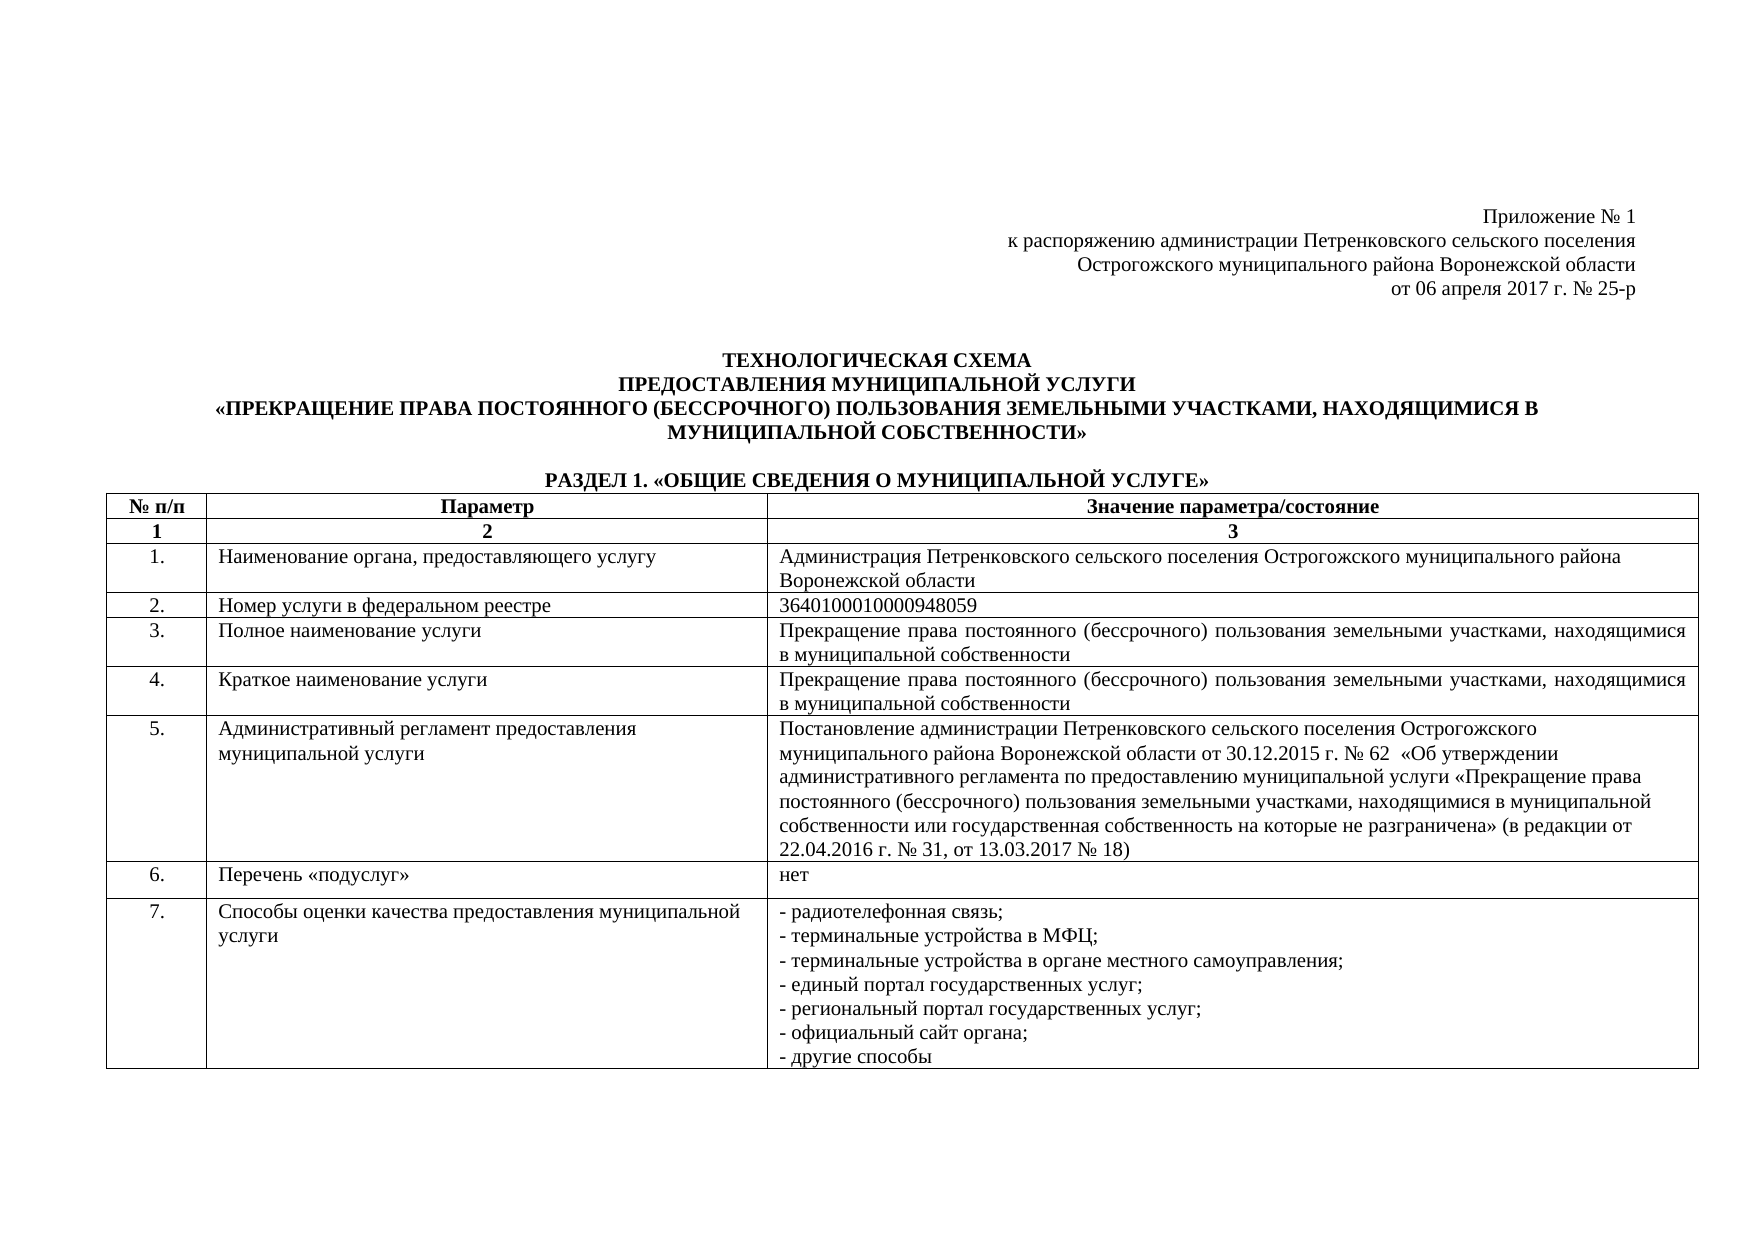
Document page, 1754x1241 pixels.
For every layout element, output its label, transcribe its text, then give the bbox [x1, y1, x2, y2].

table_cell 3640100010000948059 [768, 593, 1698, 617]
text Приложение № 1 [118, 203, 1636, 228]
table_header Значение параметра/состояние [768, 494, 1698, 518]
text к распоряжению администрации Петренковского сельского поселения [118, 228, 1636, 252]
table_cell Администрация Петренковского сельского поселения Острогожского муниципального района Воронежской области [768, 544, 1698, 592]
table_cell Способы оценки качества предоставления муниципальной услуги [207, 899, 767, 1068]
table_cell нет [768, 862, 1698, 898]
text ТЕХНОЛОГИЧЕСКАЯ СХЕМА [118, 348, 1636, 372]
table_cell Полное наименование услуги [207, 618, 767, 666]
table_header Параметр [207, 494, 767, 518]
text Острогожского муниципального района Воронежской области [118, 252, 1636, 276]
table_cell 1 [107, 519, 206, 543]
table_cell Прекращение права постоянного (бессрочного) пользования земельными участками, находящимися в муниципальной собственности [768, 618, 1698, 666]
table_cell 2. [107, 593, 206, 617]
text от 06 апреля 2017 г. № 25-р [118, 276, 1636, 300]
table_cell 5. [107, 716, 206, 861]
table_cell 3 [768, 519, 1698, 543]
table_cell - радиотелефонная связь; - терминальные устройства в МФЦ; - терминальные устройства в органе местного самоуправления; - единый портал государственных услуг; - региональный портал государственных услуг; - официальный сайт органа; - другие способы [768, 899, 1698, 1068]
table_cell 2 [207, 519, 767, 543]
table_cell 7. [107, 899, 206, 1068]
table_cell 1. [107, 544, 206, 592]
text «ПРЕКРАЩЕНИЕ ПРАВА ПОСТОЯННОГО (БЕССРОЧНОГО) ПОЛЬЗОВАНИЯ ЗЕМЕЛЬНЫМИ УЧАСТКАМИ, НАХОДЯЩИМИСЯ В МУНИЦИПАЛЬНОЙ СОБСТВЕННОСТИ» [118, 396, 1636, 444]
table_cell Наименование органа, предоставляющего услугу [207, 544, 767, 592]
text ПРЕДОСТАВЛЕНИЯ МУНИЦИПАЛЬНОЙ УСЛУГИ [118, 372, 1636, 396]
table_cell 4. [107, 667, 206, 715]
table_cell 6. [107, 862, 206, 898]
table_cell 3. [107, 618, 206, 666]
table_header № п/п [107, 494, 206, 518]
table_cell Прекращение права постоянного (бессрочного) пользования земельными участками, находящимися в муниципальной собственности [768, 667, 1698, 715]
subtitle РАЗДЕЛ 1. «ОБЩИЕ СВЕДЕНИЯ О МУНИЦИПАЛЬНОЙ УСЛУГЕ» [118, 468, 1636, 492]
table_cell Номер услуги в федеральном реестре [207, 593, 767, 617]
table_cell Административный регламент предоставления муниципальной услуги [207, 716, 767, 861]
table_cell Перечень «подуслуг» [207, 862, 767, 898]
table_cell Краткое наименование услуги [207, 667, 767, 715]
table_cell Постановление администрации Петренковского сельского поселения Острогожского муниципального района Воронежской области от 30.12.2015 г. № 62 «Об утверждении административного регламента по предоставлению муниципальной услуги «Прекращение права постоянного (бессрочного) пользования земельными участками, находящимися в муниципальной собственности или государственная собственность на которые не разграничена» (в редакции от 22.04.2016 г. № 31, от 13.03.2017 № 18) [768, 716, 1698, 861]
